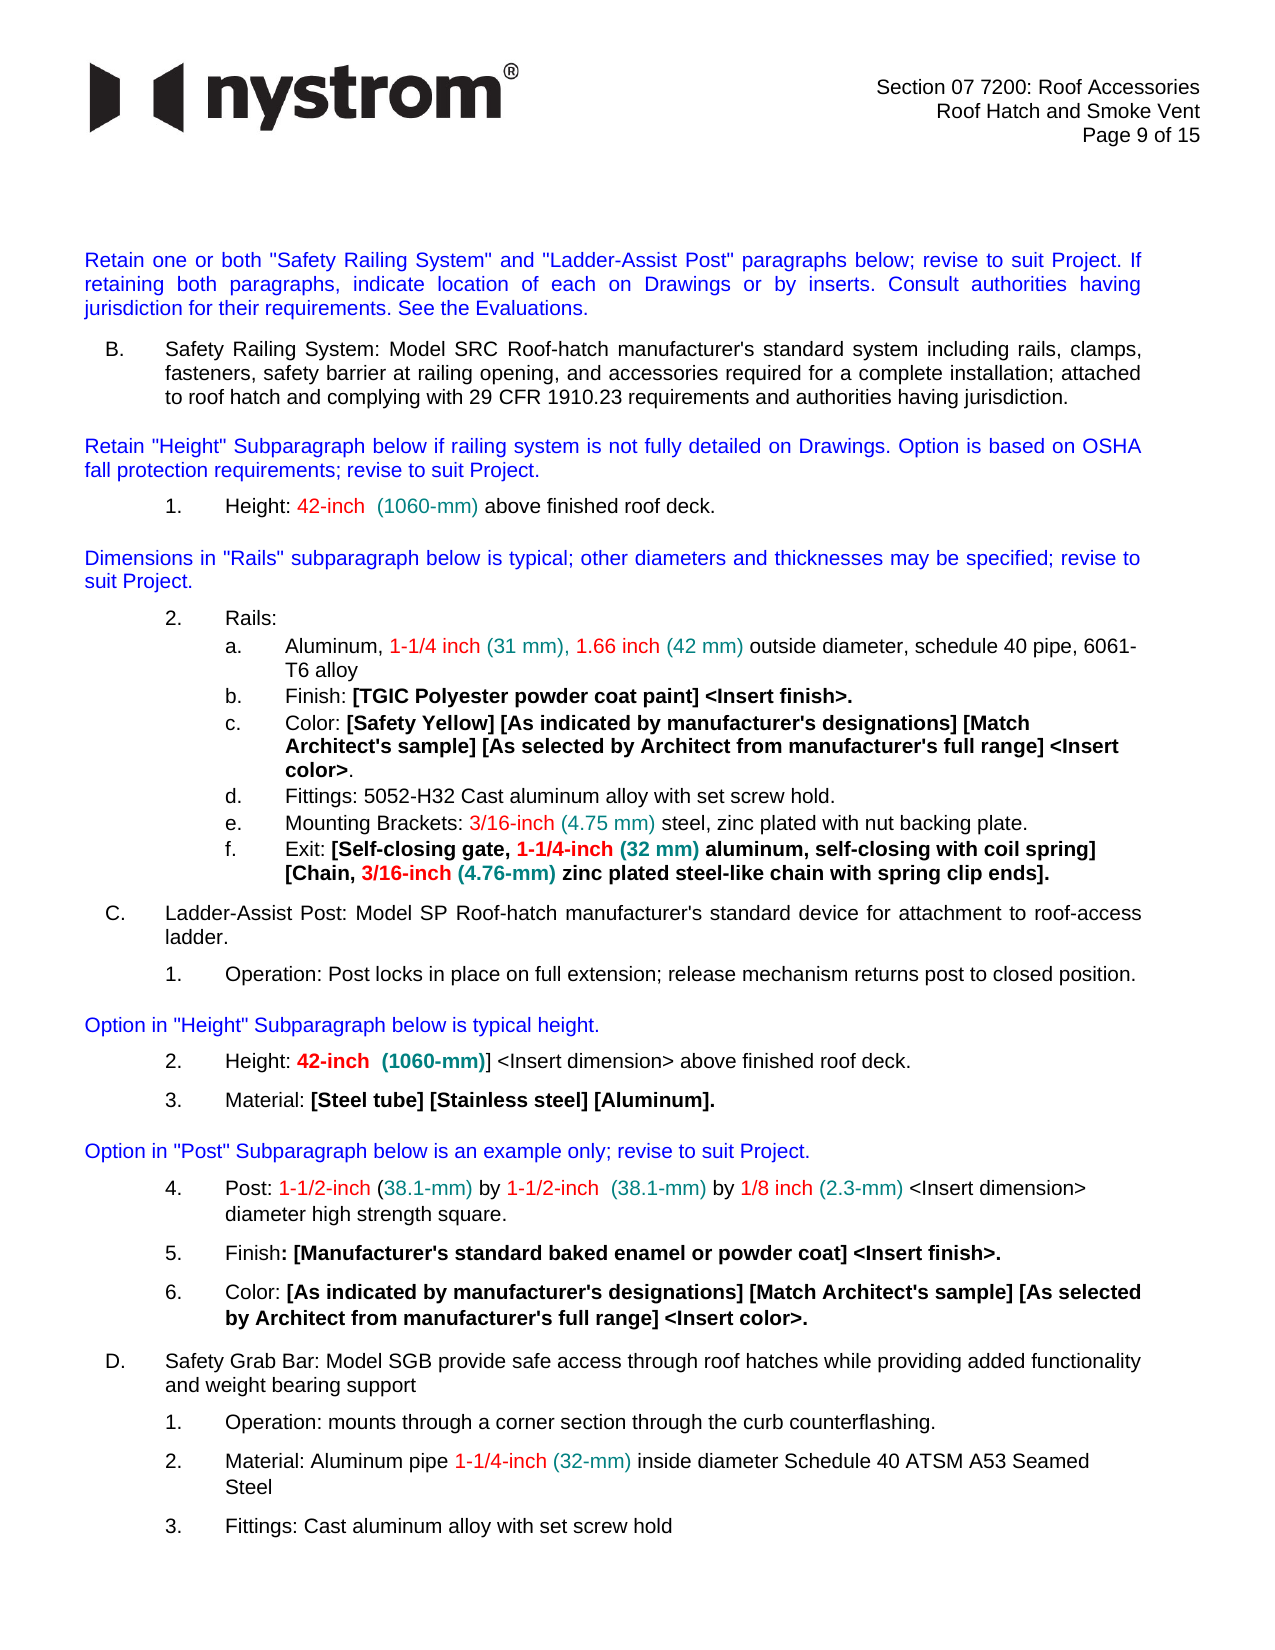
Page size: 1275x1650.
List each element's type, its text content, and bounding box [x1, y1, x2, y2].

picture [71, 50, 519, 146]
text Mounting Brackets: 3/16-inch (4.75 mm) steel, zinc plated with nut backing plate. [225, 810, 1143, 834]
text Fittings: 5052-H32 Cast aluminum alloy with set screw hold. [225, 784, 1143, 808]
text Rails: [165, 606, 1143, 630]
text Material: [Steel tube] [Stainless steel] [Aluminum]. [165, 1088, 1143, 1112]
text Material: Aluminum pipe 1-1/4-inch (32-mm) inside diameter Schedule 40 ATSM A53 Seamed Steel [165, 1448, 1143, 1499]
text Finish: [Manufacturer's standard baked enamel or powder coat] <Insert finish>. [165, 1241, 1143, 1265]
text Retain one or both "Safety Railing System" and "Ladder-Assist Post" paragraphs below; revise to suit Project. If retaining both paragraphs, indicate location of each on Drawings or by inserts. Consult authorities having jurisdiction for their requirements. See the Evaluations. [84, 248, 1143, 320]
text Color: [As indicated by manufacturer's designations] [Match Architect's sample] [As selected by Architect from manufacturer's full range] <Insert color>. [165, 1280, 1143, 1330]
text Dimensions in "Rails" subparagraph below is typical; other diameters and thicknesses may be specified; revise to suit Project. [84, 545, 1143, 593]
text Height: 42-inch (1060-mm) above finished roof deck. [165, 494, 1143, 518]
text Aluminum, 1-1/4 inch (31 mm), 1.66 inch (42 mm) outside diameter, schedule 40 pipe, 6061-T6 alloy [225, 634, 1143, 682]
text Finish: [TGIC Polyester powder coat paint] <Insert finish>. [225, 684, 1143, 708]
text Exit: [Self-closing gate, 1-1/4-inch (32 mm) aluminum, self-closing with coil spring] [Chain, 3/16-inch (4.76-mm) zinc plated steel-like chain with spring clip ends]. [225, 836, 1143, 884]
text Option in "Post" Subparagraph below is an example only; revise to suit Project. [84, 1139, 1143, 1163]
text Height: 42-inch (1060-mm)] <Insert dimension> above finished roof deck. [165, 1049, 1143, 1073]
text Fittings: Cast aluminum alloy with set screw hold [165, 1514, 1143, 1538]
text Post: 1-1/2-inch (38.1-mm) by 1-1/2-inch (38.1-mm) by 1/8 inch (2.3-mm) <Insert dimension> diameter high strength square. [165, 1176, 1143, 1226]
text Operation: mounts through a corner section through the curb counterflashing. [165, 1410, 1143, 1434]
text Safety Railing System: Model SRC Roof-hatch manufacturer's standard system including rails, clamps, fasteners, safety barrier at railing opening, and accessories required for a complete installation; attached to roof hatch and complying with 29 CFR 1910.23 requirements and authorities having jurisdiction. [105, 337, 1143, 409]
text Safety Grab Bar: Model SGB provide safe access through roof hatches while providing added functionality and weight bearing support [105, 1349, 1143, 1397]
text Ladder-Assist Post: Model SP Roof-hatch manufacturer's standard device for attachment to roof-access ladder. [105, 901, 1143, 949]
text Operation: Post locks in place on full extension; release mechanism returns post to closed position. [165, 961, 1143, 985]
text Retain "Height" Subparagraph below if railing system is not fully detailed on Drawings. Option is based on OSHA fall protection requirements; revise to suit Project. [84, 434, 1143, 482]
text Color: [Safety Yellow] [As indicated by manufacturer's designations] [Match Architect's sample] [As selected by Architect from manufacturer's full range] <Insert color>. [225, 710, 1143, 782]
text Option in "Height" Subparagraph below is typical height. [84, 1013, 1143, 1037]
